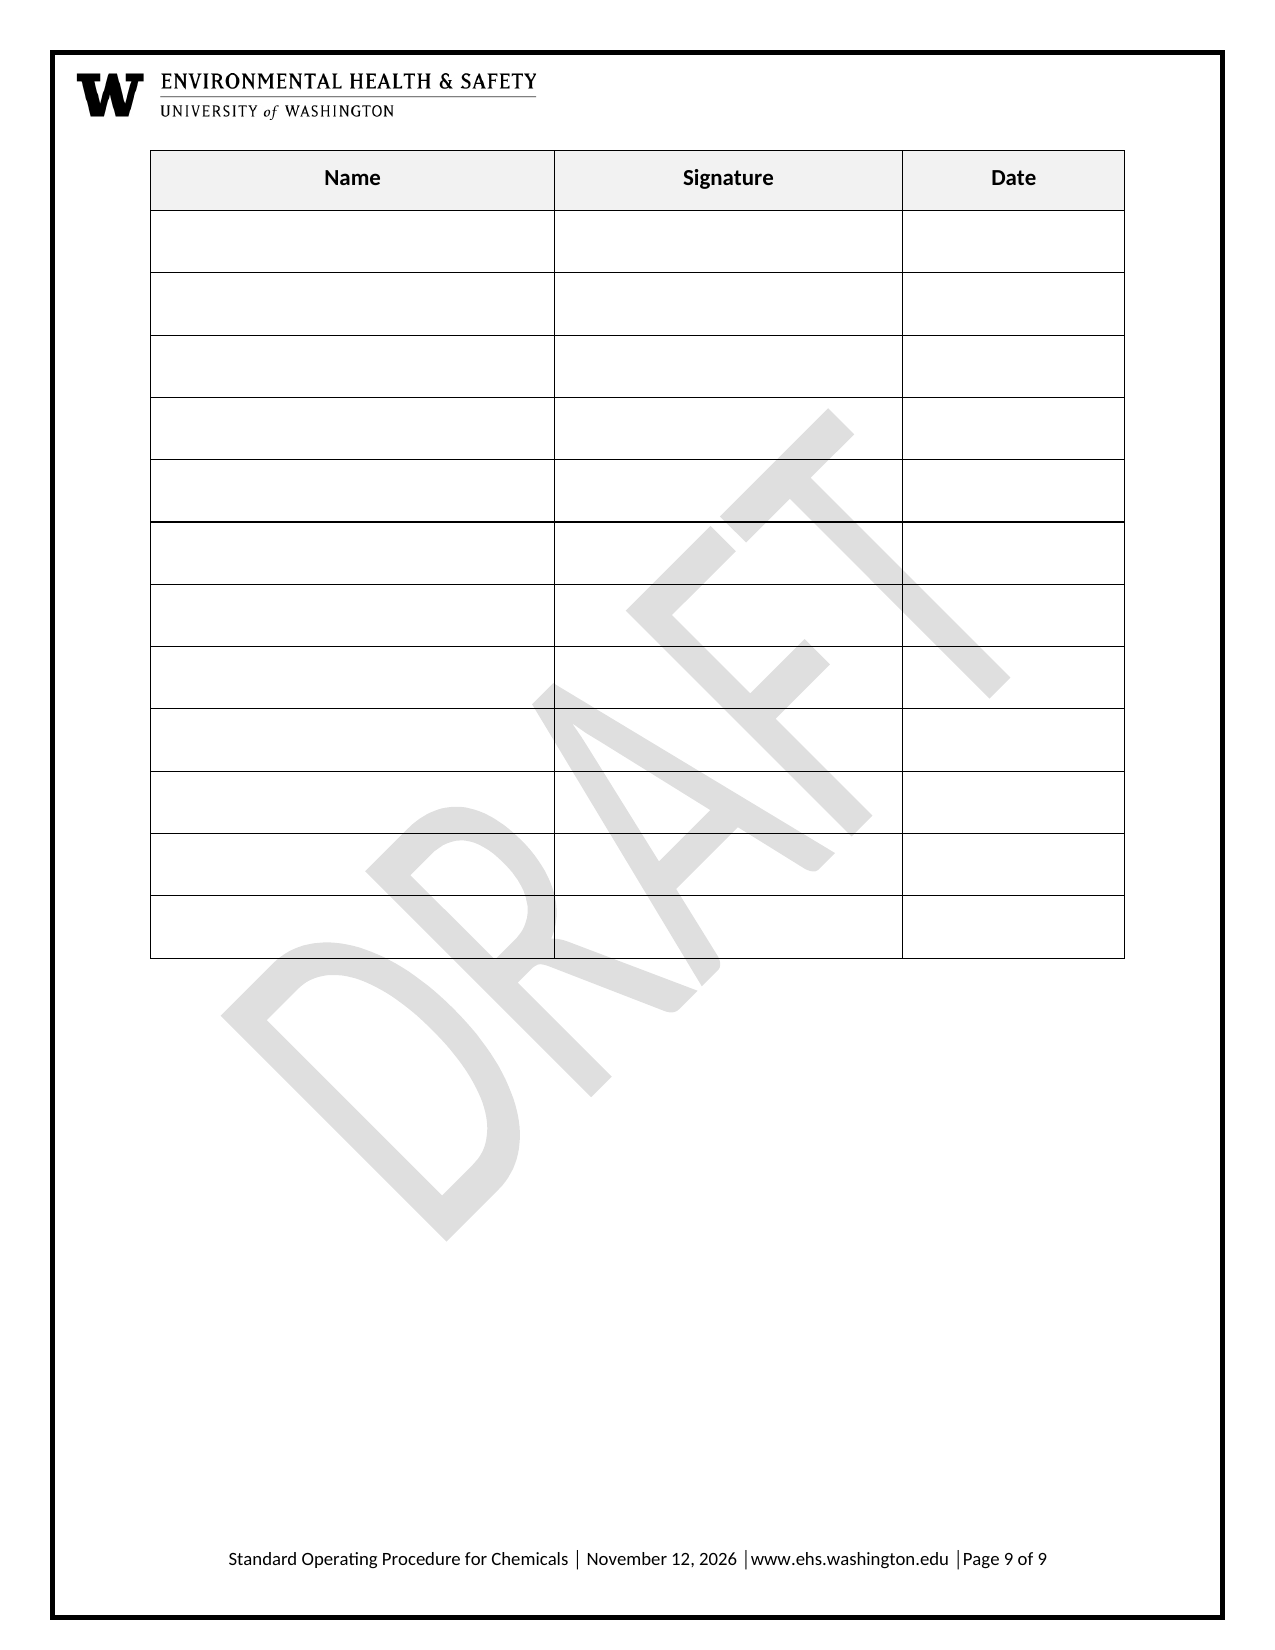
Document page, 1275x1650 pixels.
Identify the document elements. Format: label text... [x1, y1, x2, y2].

table_cell [555, 585, 902, 646]
table_cell [151, 273, 554, 334]
table_cell [903, 523, 1124, 584]
table_cell [555, 460, 902, 521]
table_cell [555, 273, 902, 334]
table_cell [555, 896, 902, 957]
picture [76, 73, 537, 120]
table_cell [555, 709, 902, 771]
table_cell [555, 523, 902, 584]
table_cell [903, 273, 1124, 334]
table_cell [903, 398, 1124, 459]
table_cell [903, 834, 1124, 895]
table_cell [555, 211, 902, 272]
table_cell [555, 772, 902, 833]
table_cell [903, 211, 1124, 272]
table_cell [151, 211, 554, 272]
table_cell [903, 647, 1124, 708]
table_cell [151, 585, 554, 646]
table_cell [555, 398, 902, 459]
table_cell [555, 834, 902, 895]
table_header Signature [555, 151, 902, 210]
table_header Date [903, 151, 1124, 210]
table_cell [903, 336, 1124, 397]
table_cell [903, 896, 1124, 957]
table_cell [903, 585, 1124, 646]
table_cell [151, 460, 554, 521]
table_cell [151, 398, 554, 459]
table_cell [151, 709, 554, 771]
table_cell [903, 460, 1124, 521]
table_cell [555, 336, 902, 397]
table_cell [555, 647, 902, 708]
table_cell [151, 647, 554, 708]
table_cell [151, 896, 554, 957]
table_cell [903, 772, 1124, 833]
table_cell [151, 336, 554, 397]
table_header Name [151, 151, 554, 210]
table_cell [151, 834, 554, 895]
table_cell [903, 709, 1124, 771]
table_cell [151, 772, 554, 833]
table_cell [151, 523, 554, 584]
